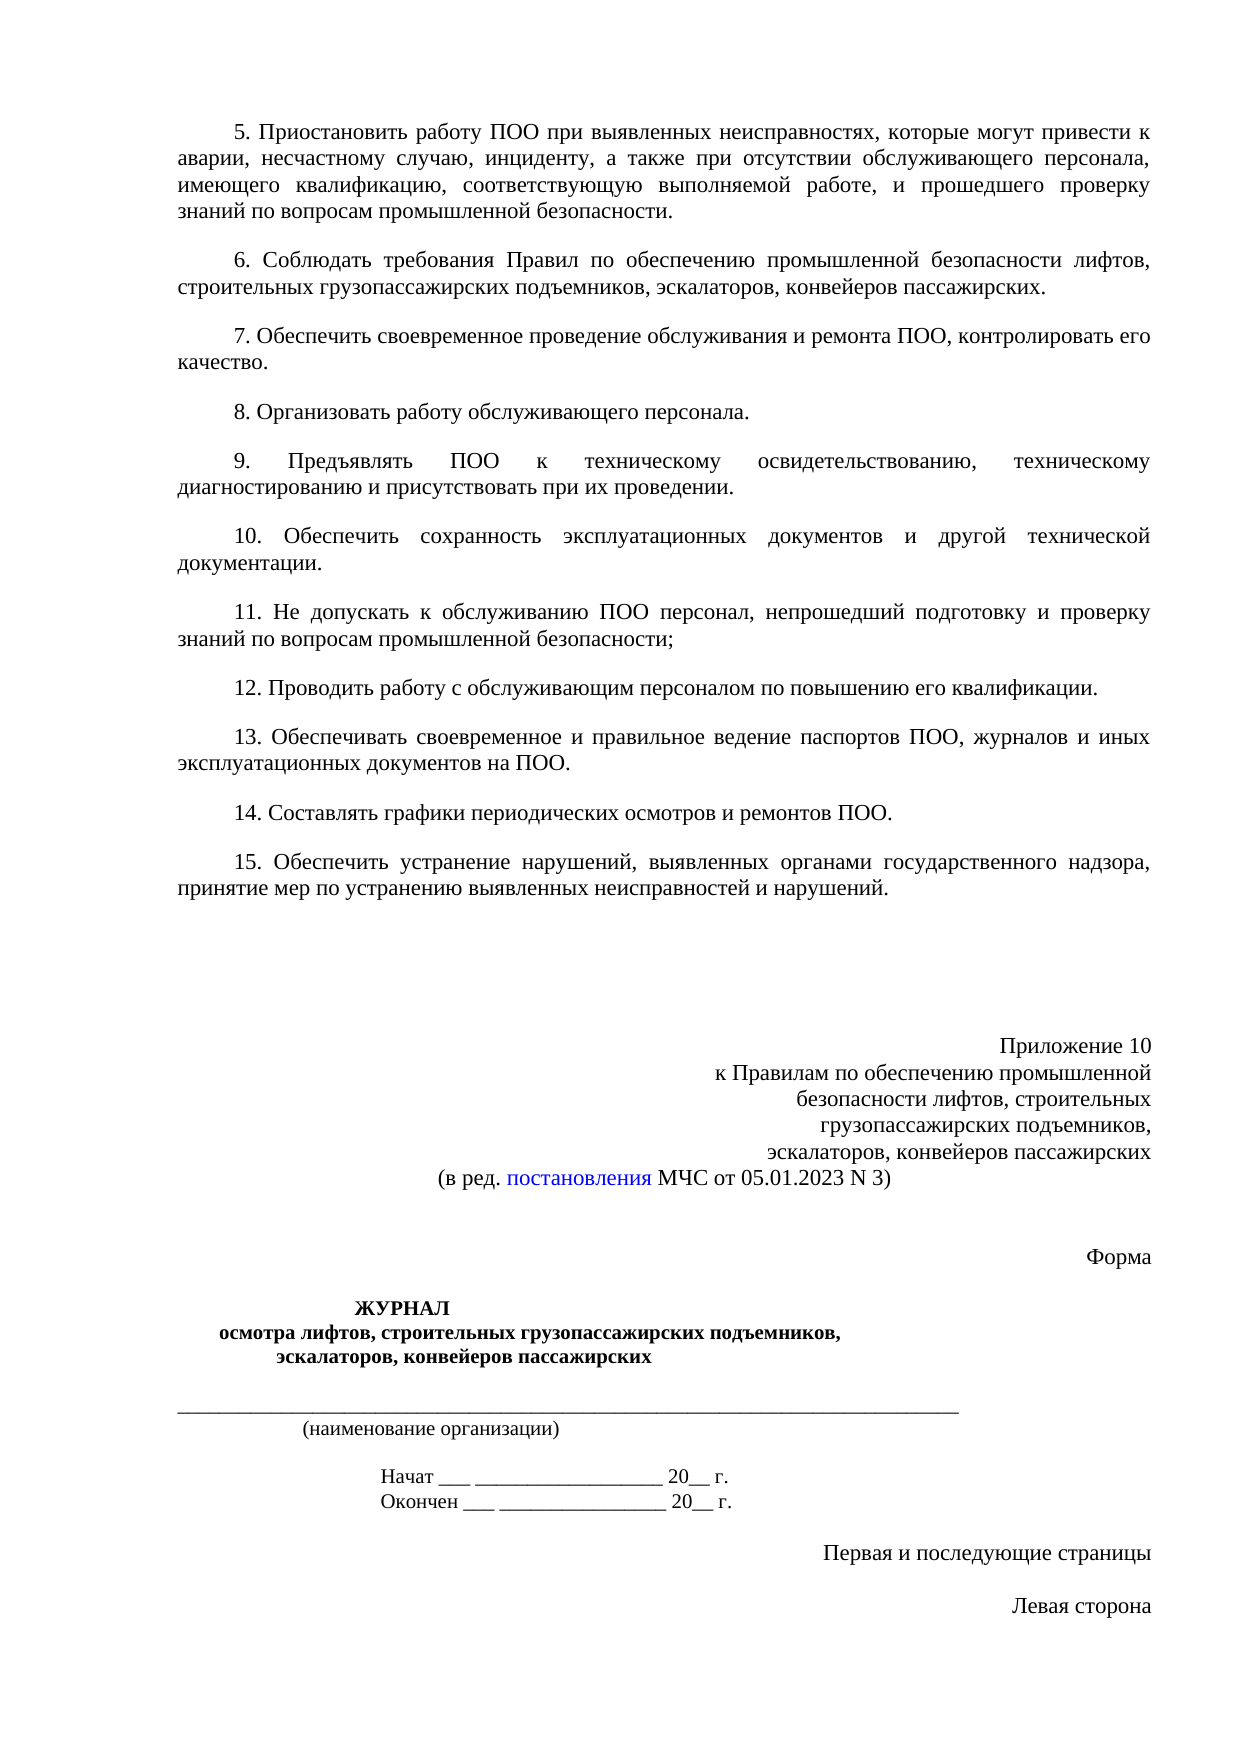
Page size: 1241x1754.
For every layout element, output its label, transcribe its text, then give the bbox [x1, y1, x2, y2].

text 6. Соблюдать требования Правил по обеспечению промышленной безопасности лифтов, строительных грузопассажирских подъемников, эскалаторов, конвейеров пассажирских. [177, 246, 1152, 299]
text 12. Проводить работу с обслуживающим персоналом по повышению его квалификации. [177, 674, 1152, 700]
text грузопассажирских подъемников, [177, 1112, 1152, 1138]
text 14. Составлять графики периодических осмотров и ремонтов ПОО. [177, 799, 1152, 825]
text ___________________________________________________________________________ [177, 1392, 1152, 1416]
text (наименование организации) [177, 1416, 1152, 1440]
text Левая сторона [177, 1592, 1152, 1618]
text 5. Приостановить работу ПОО при выявленных неисправностях, которые могут привести к аварии, несчастному случаю, инциденту, а также при отсутствии обслуживающего персонала, имеющего квалификацию, соответствующую выполняемой работе, и прошедшего проверку знаний по вопросам промышленной безопасности. [177, 118, 1152, 223]
text ЖУРНАЛ [177, 1296, 1152, 1320]
text осмотра лифтов, строительных грузопассажирских подъемников, [177, 1320, 1152, 1344]
text 15. Обеспечить устранение нарушений, выявленных органами государственного надзора, принятие мер по устранению выявленных неисправностей и нарушений. [177, 848, 1152, 901]
text безопасности лифтов, строительных [177, 1085, 1152, 1112]
text Начат ___ __________________ 20__ г. [177, 1464, 1152, 1488]
text 7. Обеспечить своевременное проведение обслуживания и ремонта ПОО, контролировать его качество. [177, 322, 1152, 375]
text 11. Не допускать к обслуживанию ПОО персонал, непрошедший подготовку и проверку знаний по вопросам промышленной безопасности; [177, 598, 1152, 651]
text эскалаторов, конвейеров пассажирских [177, 1344, 1152, 1368]
text Первая и последующие страницы [177, 1539, 1152, 1565]
text Окончен ___ ________________ 20__ г. [177, 1488, 1152, 1513]
text 8. Организовать работу обслуживающего персонала. [177, 398, 1152, 424]
text 10. Обеспечить сохранность эксплуатационных документов и другой технической документации. [177, 523, 1152, 575]
text к Правилам по обеспечению промышленной [177, 1059, 1152, 1085]
text (в ред. постановления МЧС от 05.01.2023 N 3) [177, 1164, 1152, 1191]
text 13. Обеспечивать своевременное и правильное ведение паспортов ПОО, журналов и иных эксплуатационных документов на ПОО. [177, 723, 1152, 776]
text Приложение 10 [177, 1032, 1152, 1059]
text эскалаторов, конвейеров пассажирских [177, 1138, 1152, 1164]
text 9. Предъявлять ПОО к техническому освидетельствованию, техническому диагностированию и присутствовать при их проведении. [177, 447, 1152, 500]
text Форма [177, 1243, 1152, 1270]
